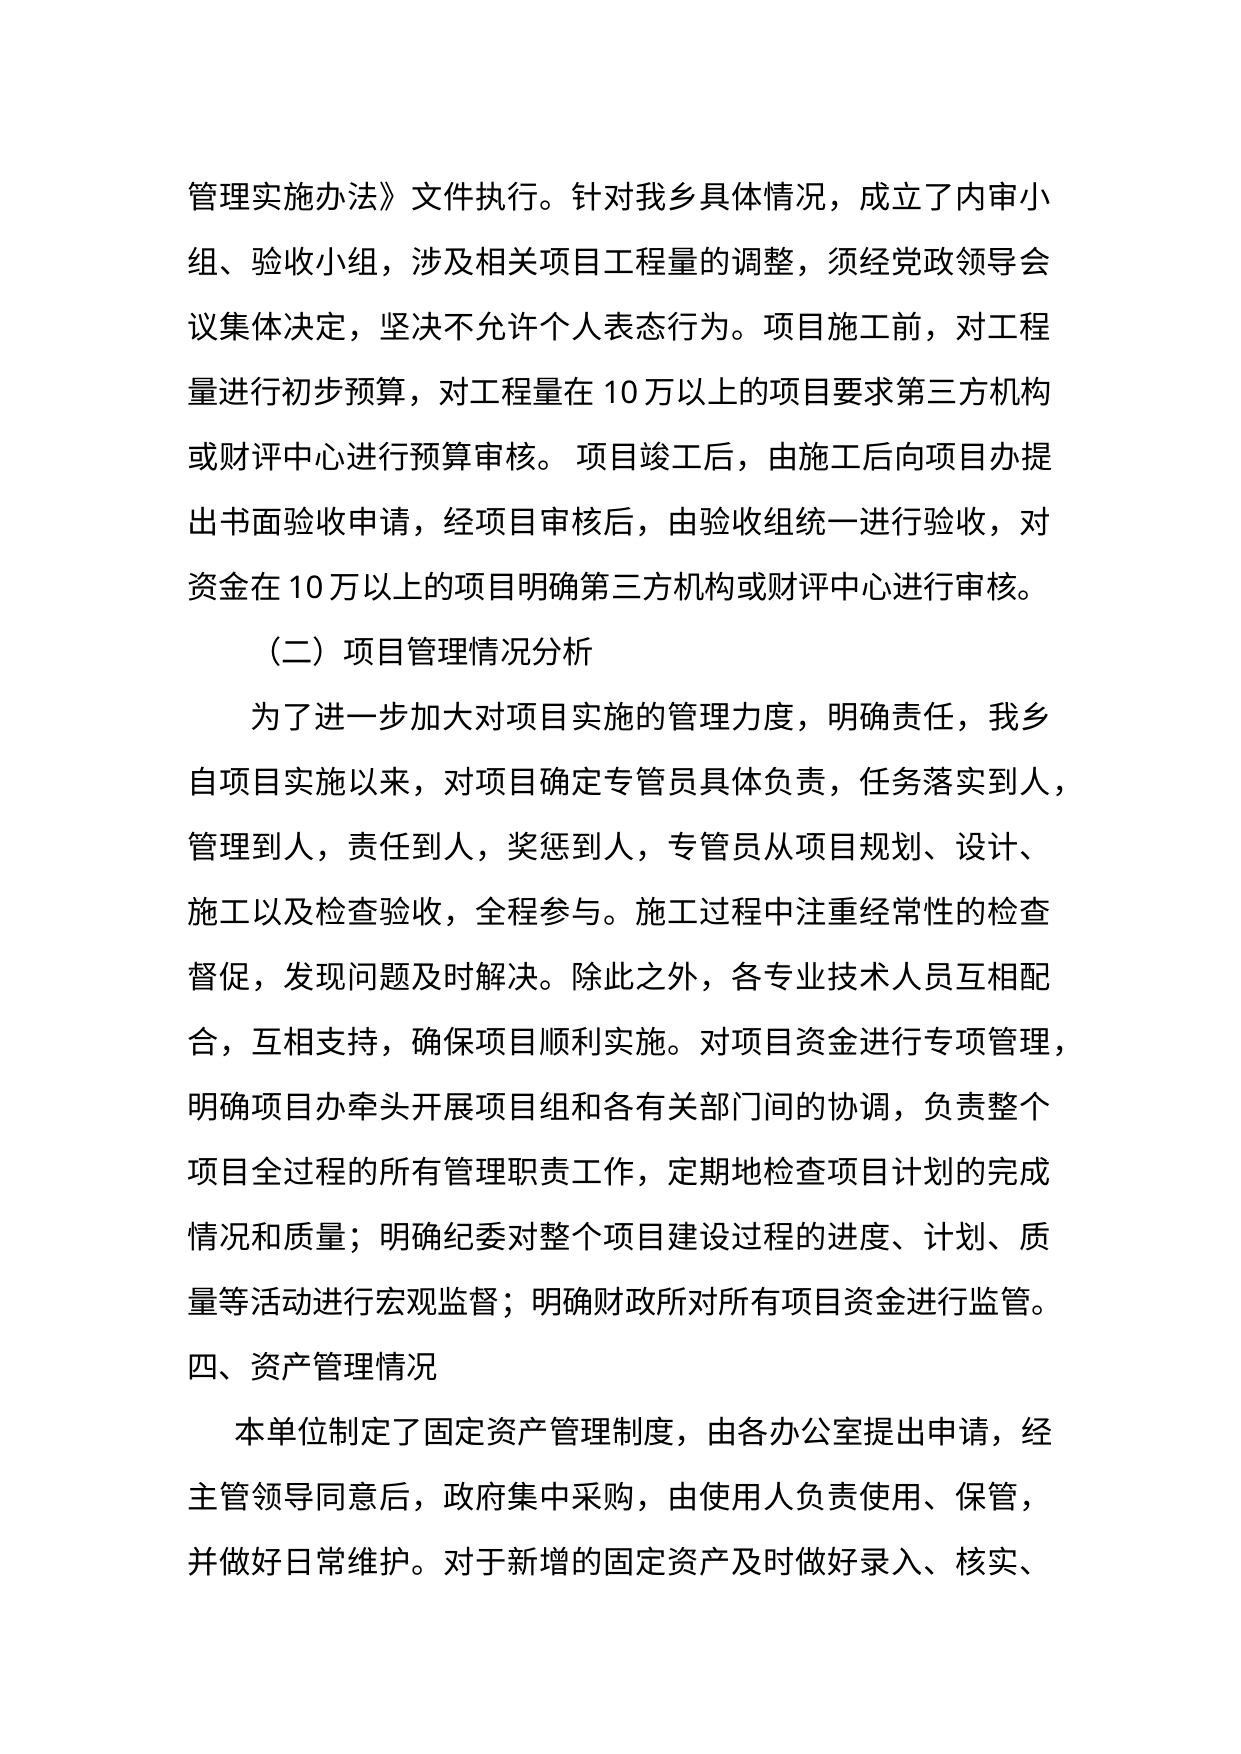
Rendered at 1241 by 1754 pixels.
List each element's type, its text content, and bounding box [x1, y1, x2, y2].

text （二）项目管理情况分析 [187, 617, 1053, 682]
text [187, 162, 1053, 617]
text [187, 1397, 1053, 1592]
text 为了进一步加大对项目实施的管理力度，明确责任，我乡自项目实施以来，对项目确定专管员具体负责，任务落实到人，管理到人，责任到人，奖惩到人，专管员从项目规划、设计、施工以及检查验收，全程参与。施工过程中注重经常性的检查督促，发现问题及时解决。除此之外，各专业技术人员互相配合，互相支持，确保项目顺利实施。对项目资金进行专项管理，明确项目办牵头开展项目组和各有关部门间的协调，负责整个项目全过程的所有管理职责工作，定期地检查项目计划的完成情况和质量；明确纪委对整个项目建设过程的进度、计划、质量等活动进行宏观监督；明确财政所对所有项目资金进行监管。 四、资产管理情况 [187, 682, 1053, 1397]
